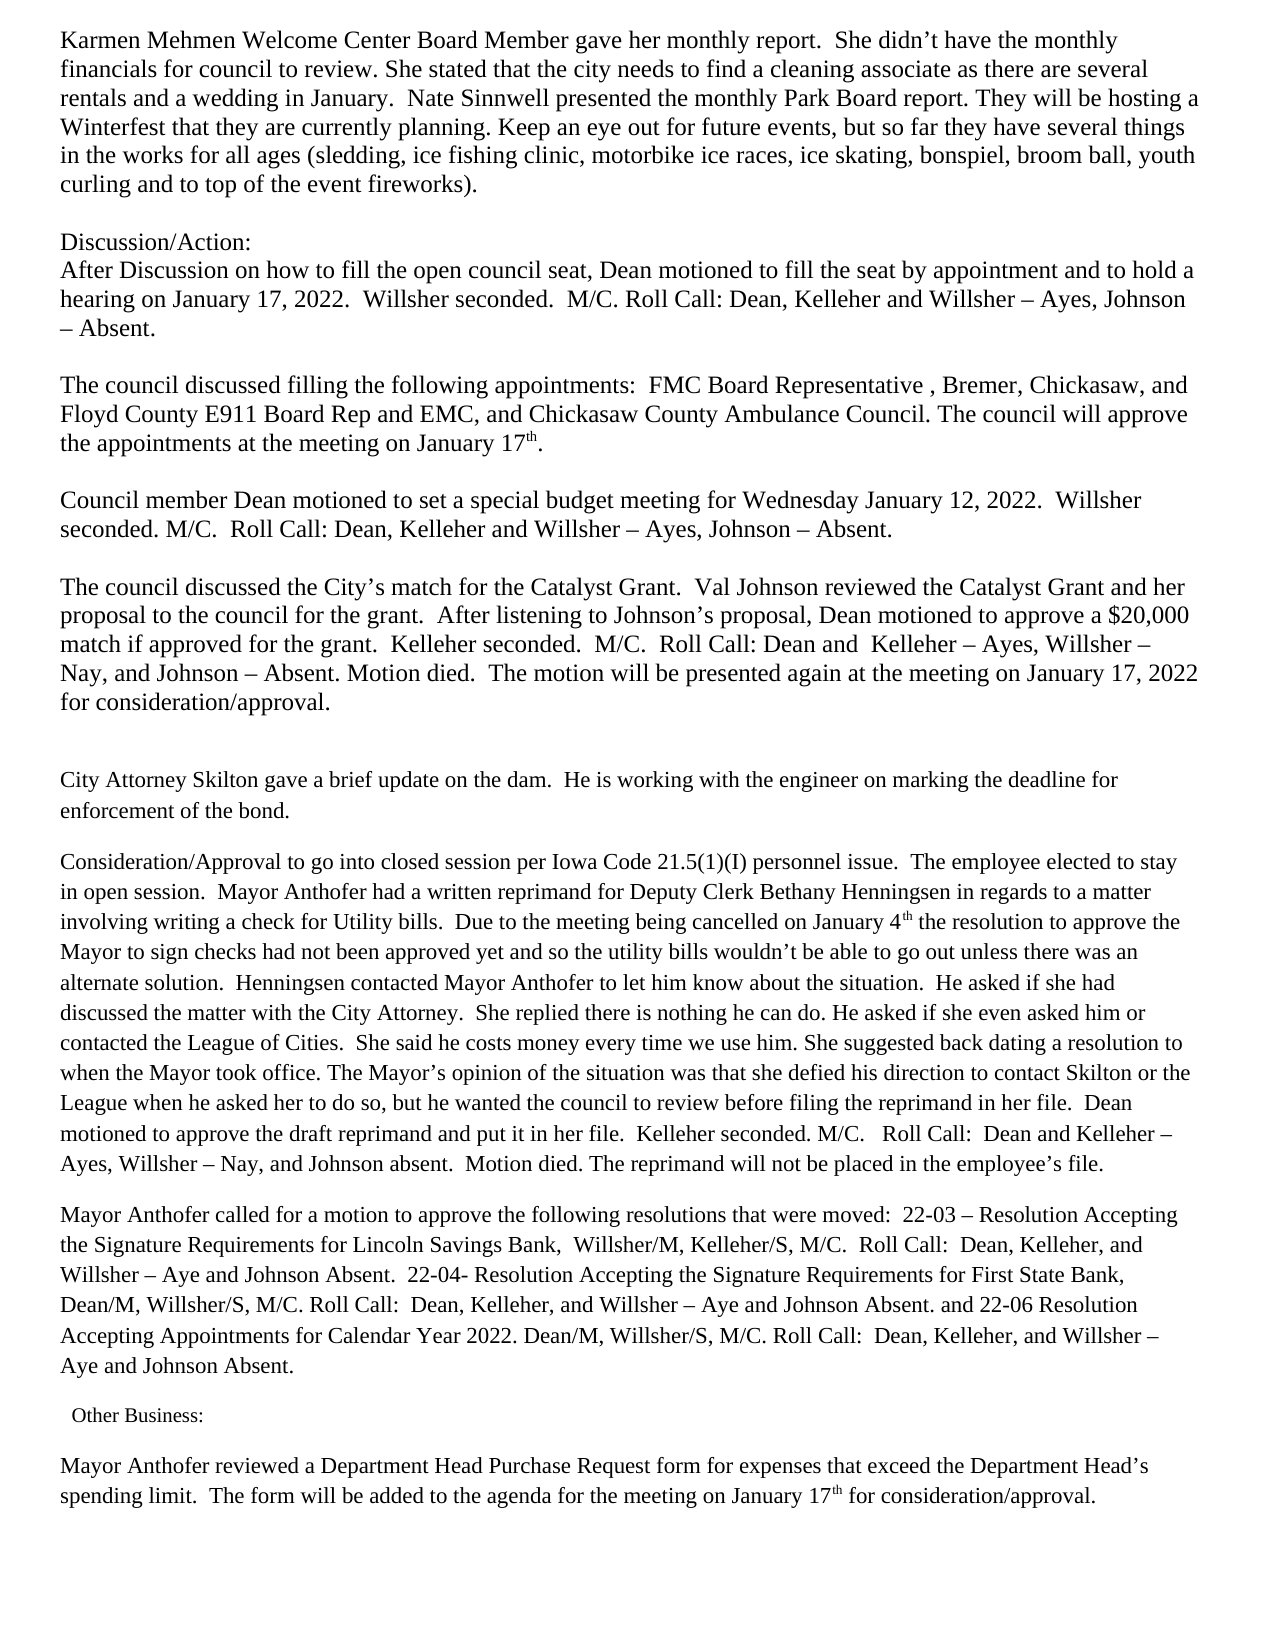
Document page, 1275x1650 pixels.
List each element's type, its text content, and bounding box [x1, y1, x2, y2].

text City Attorney Skilton gave a brief update on the dam. He is working with the engineer on marking the deadline for enforcement of the bond. [60, 767, 1200, 823]
subtitle The council discussed filling the following appointments: FMC Board Representative , Bremer, Chickasaw, and Floyd County E911 Board Rep and EMC, and Chickasaw County Ambulance Council. The council will approve the appointments at the meeting on January 17th. [60, 371, 1200, 457]
text Mayor Anthofer reviewed a Department Head Purchase Request form for expenses that exceed the Department Head’s spending limit. The form will be added to the agenda for the meeting on January 17th for consideration/approval. [60, 1452, 1200, 1508]
subtitle Discussion/Action: [60, 227, 1200, 256]
subtitle After Discussion on how to fill the open council seat, Dean motioned to fill the seat by appointment and to hold a hearing on January 17, 2022. Willsher seconded. M/C. Roll Call: Dean, Kelleher and Willsher – Ayes, Johnson – Absent. [60, 256, 1200, 342]
text Consideration/Approval to go into closed session per Iowa Code 21.5(1)(I) personnel issue. The employee elected to stay in open session. Mayor Anthofer had a written reprimand for Deputy Clerk Bethany Henningsen in regards to a matter involving writing a check for Utility bills. Due to the meeting being cancelled on January 4th the resolution to approve the Mayor to sign checks had not been approved yet and so the utility bills wouldn’t be able to go out unless there was an alternate solution. Henningsen contacted Mayor Anthofer to let him know about the situation. He asked if she had discussed the matter with the City Attorney. She replied there is nothing he can do. He asked if she even asked him or contacted the League of Cities. She said he costs money every time we use him. She suggested back dating a resolution to when the Mayor took office. The Mayor’s opinion of the situation was that she defied his direction to contact Skilton or the League when he asked her to do so, but he wanted the council to review before filing the reprimand in her file. Dean motioned to approve the draft reprimand and put it in her file. Kelleher seconded. M/C. Roll Call: Dean and Kelleher – Ayes, Willsher – Nay, and Johnson absent. Motion died. The reprimand will not be placed in the employee’s file. [60, 848, 1200, 1176]
subtitle Council member Dean motioned to set a special budget meeting for Wednesday January 12, 2022. Willsher seconded. M/C. Roll Call: Dean, Kelleher and Willsher – Ayes, Johnson – Absent. [60, 486, 1200, 543]
subtitle Karmen Mehmen Welcome Center Board Member gave her monthly report. She didn’t have the monthly financials for council to review. She stated that the city needs to find a cleaning associate as there are several rentals and a wedding in January. Nate Sinnwell presented the monthly Park Board report. They will be hosting a Winterfest that they are currently planning. Keep an eye out for future events, but so far they have several things in the works for all ages (sledding, ice fishing clinic, motorbike ice races, ice skating, bonspiel, broom ball, youth curling and to top of the event fireworks). [60, 26, 1200, 198]
subtitle The council discussed the City’s match for the Catalyst Grant. Val Johnson reviewed the Catalyst Grant and her proposal to the council for the grant. After listening to Johnson’s proposal, Dean motioned to approve a $20,000 match if approved for the grant. Kelleher seconded. M/C. Roll Call: Dean and Kelleher – Ayes, Willsher – Nay, and Johnson – Absent. Motion died. The motion will be presented again at the meeting on January 17, 2022 for consideration/approval. [60, 572, 1200, 716]
text Other Business: [60, 1403, 1200, 1427]
text Mayor Anthofer called for a motion to approve the following resolutions that were moved: 22-03 – Resolution Accepting the Signature Requirements for Lincoln Savings Bank, Willsher/M, Kelleher/S, M/C. Roll Call: Dean, Kelleher, and Willsher – Aye and Johnson Absent. 22-04- Resolution Accepting the Signature Requirements for First State Bank, Dean/M, Willsher/S, M/C. Roll Call: Dean, Kelleher, and Willsher – Aye and Johnson Absent. and 22-06 Resolution Accepting Appointments for Calendar Year 2022. Dean/M, Willsher/S, M/C. Roll Call: Dean, Kelleher, and Willsher – Aye and Johnson Absent. [60, 1201, 1200, 1378]
